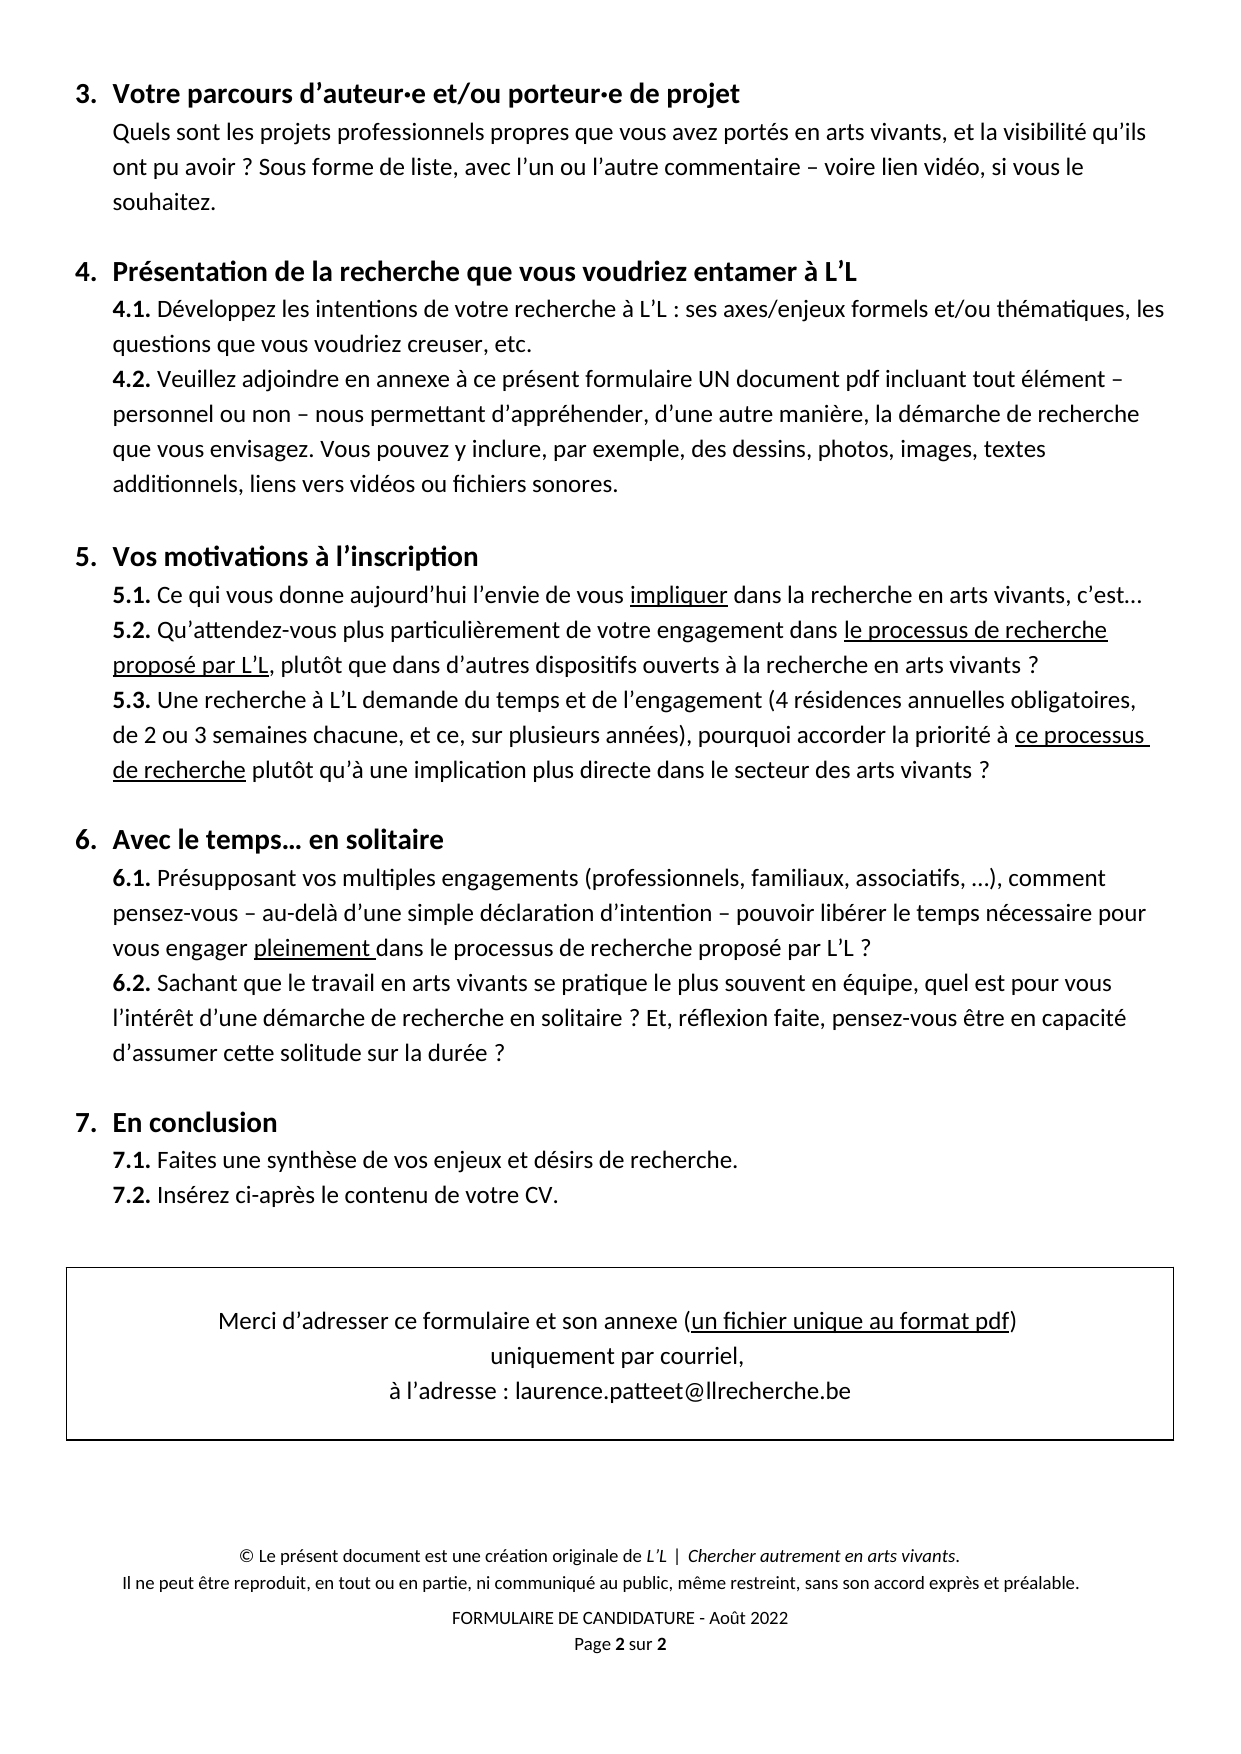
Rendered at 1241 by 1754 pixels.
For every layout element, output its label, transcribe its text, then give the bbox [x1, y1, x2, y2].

list Avec le temps… en solitaire [75, 821, 1165, 857]
list En conclusion 7.1. Faites une synthèse de vos enjeux et désirs de recherche. [75, 1104, 1165, 1174]
list Quels sont les projets professionnels propres que vous avez portés en arts vivants, et la visibilité qu’ils ont pu avoir ? Sous forme de liste, avec l’un ou l’autre commentaire – voire lien vidéo, si vous le souhaitez. [112, 116, 1165, 216]
list Votre parcours d’auteur·e et/ou porteur·e de projet [75, 75, 1165, 111]
list 7.2. Insérez ci-après le contenu de votre CV. [112, 1179, 1165, 1242]
list Vos motivations à l’inscription [75, 538, 1165, 574]
text Merci d’adresser ce formulaire et son annexe (un fichier unique au format pdf) uniquement par courriel, à l’adresse : laurence.patteet@llrecherche.be [67, 1268, 1173, 1439]
list 6.1. Présupposant vos multiples engagements (professionnels, familiaux, associatifs, …), comment pensez-vous – au-delà d’une simple déclaration d’intention – pouvoir libérer le temps nécessaire pour vous engager pleinement dans le processus de recherche proposé par L’L ? 6.2. Sachant que le travail en arts vivants se pratique le plus souvent en équipe, quel est pour vous l’intérêt d’une démarche de recherche en solitaire ? Et, réflexion faite, pensez-vous être en capacité d’assumer cette solitude sur la durée ? [112, 862, 1165, 1100]
list Présentation de la recherche que vous voudriez entamer à L’L 4.1. Développez les intentions de votre recherche à L’L : ses axes/enjeux formels et/ou thématiques, les questions que vous voudriez creuser, etc. [75, 253, 1165, 359]
list 4.2. Veuillez adjoindre en annexe à ce présent formulaire UN document pdf incluant tout élément – personnel ou non – nous permettant d’appréhender, d’une autre manière, la démarche de recherche que vous envisagez. Vous pouvez y inclure, par exemple, des dessins, photos, images, textes additionnels, liens vers vidéos ou fichiers sonores. [112, 363, 1165, 499]
list 5.1. Ce qui vous donne aujourd’hui l’envie de vous impliquer dans la recherche en arts vivants, c’est… 5.2. Qu’attendez-vous plus particulièrement de votre engagement dans le processus de recherche proposé par L’L, plutôt que dans d’autres dispositifs ouverts à la recherche en arts vivants ? 5.3. Une recherche à L’L demande du temps et de l’engagement (4 résidences annuelles obligatoires, de 2 ou 3 semaines chacune, et ce, sur plusieurs années), pourquoi accorder la priorité à ce processus de recherche plutôt qu’à une implication plus directe dans le secteur des arts vivants ? [112, 579, 1165, 817]
